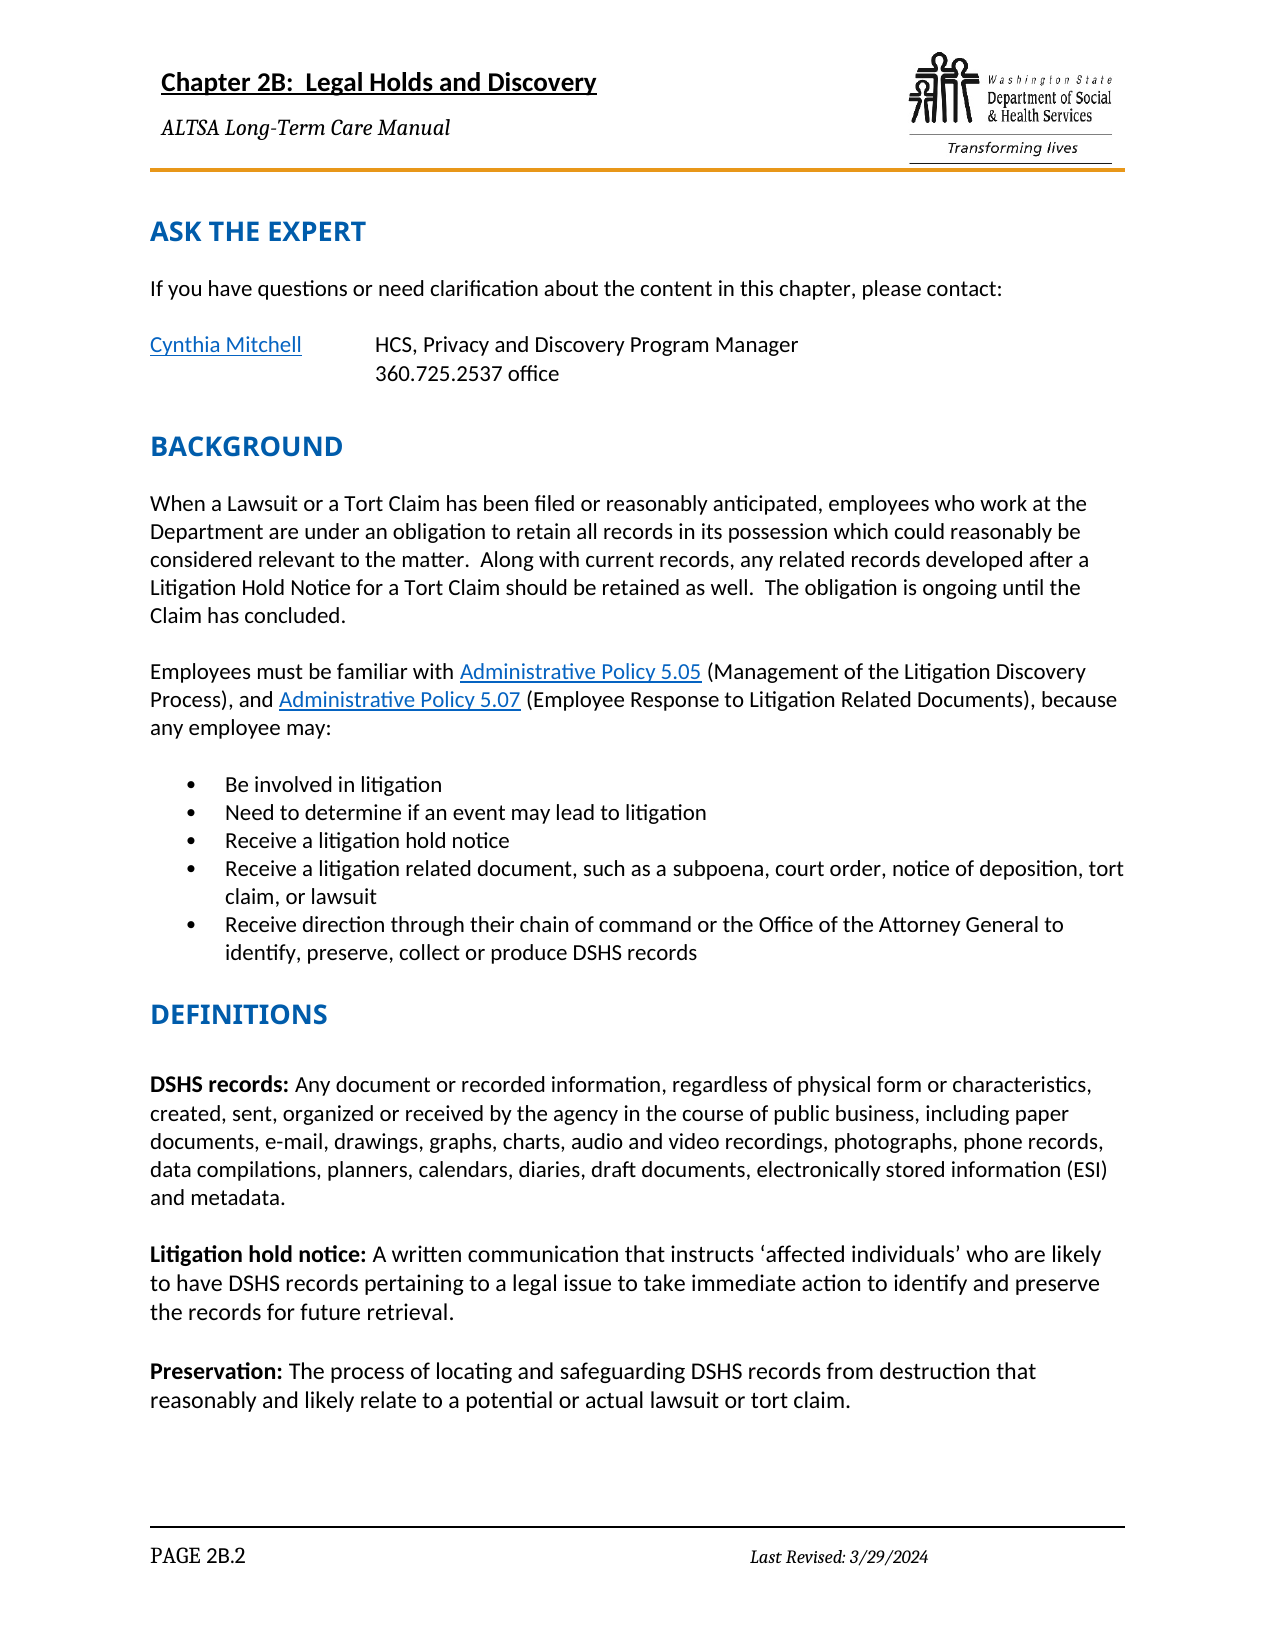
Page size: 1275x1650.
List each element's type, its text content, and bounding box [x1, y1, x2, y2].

text Preservation: The process of locating and safeguarding DSHS records from destruction that reasonably and likely relate to a potential or actual lawsuit or tort claim. [150, 1356, 1125, 1414]
list Be involved in litigation [187, 770, 1125, 798]
text definitions [150, 996, 1125, 1033]
text 360.725.2537 office [150, 359, 1125, 387]
picture [907, 52, 1113, 165]
text Cynthia Mitchell HCS, Privacy and Discovery Program Manager [150, 303, 1125, 359]
text DSHS records: Any document or recorded information, regardless of physical form or characteristics, created, sent, organized or received by the agency in the course of public business, including paper documents, e-mail, drawings, graphs, charts, audio and video recordings, photographs, phone records, data compilations, planners, calendars, diaries, draft documents, electronically stored information (ESI) and metadata. [150, 1069, 1125, 1211]
list Receive a litigation related document, such as a subpoena, court order, notice of deposition, tort claim, or lawsuit [187, 854, 1125, 911]
text Employees must be familiar with Administrative Policy 5.05 (Management of the Litigation Discovery Process), and Administrative Policy 5.07 (Employee Response to Litigation Related Documents), because any employee may: [150, 657, 1125, 741]
list Receive a litigation hold notice [187, 826, 1125, 854]
list Receive direction through their chain of command or the Office of the Attorney General to identify, preserve, collect or produce DSHS records [187, 911, 1125, 967]
subtitle Ask the Expert [150, 213, 1125, 249]
subtitle BACKGROUND [150, 427, 1125, 464]
list Need to determine if an event may lead to litigation [187, 798, 1125, 826]
text When a Lawsuit or a Tort Claim has been filed or reasonably anticipated, employees who work at the Department are under an obligation to retain all records in its possession which could reasonably be considered relevant to the matter. Along with current records, any related records developed after a Litigation Hold Notice for a Tort Claim should be retained as well. The obligation is ongoing until the Claim has concluded. [150, 489, 1125, 629]
text Litigation hold notice: A written communication that instructs ‘affected individuals’ who are likely to have DSHS records pertaining to a legal issue to take immediate action to identify and preserve the records for future retrieval. [150, 1239, 1125, 1327]
text If you have questions or need clarification about the content in this chapter, please contact: [150, 274, 1125, 303]
